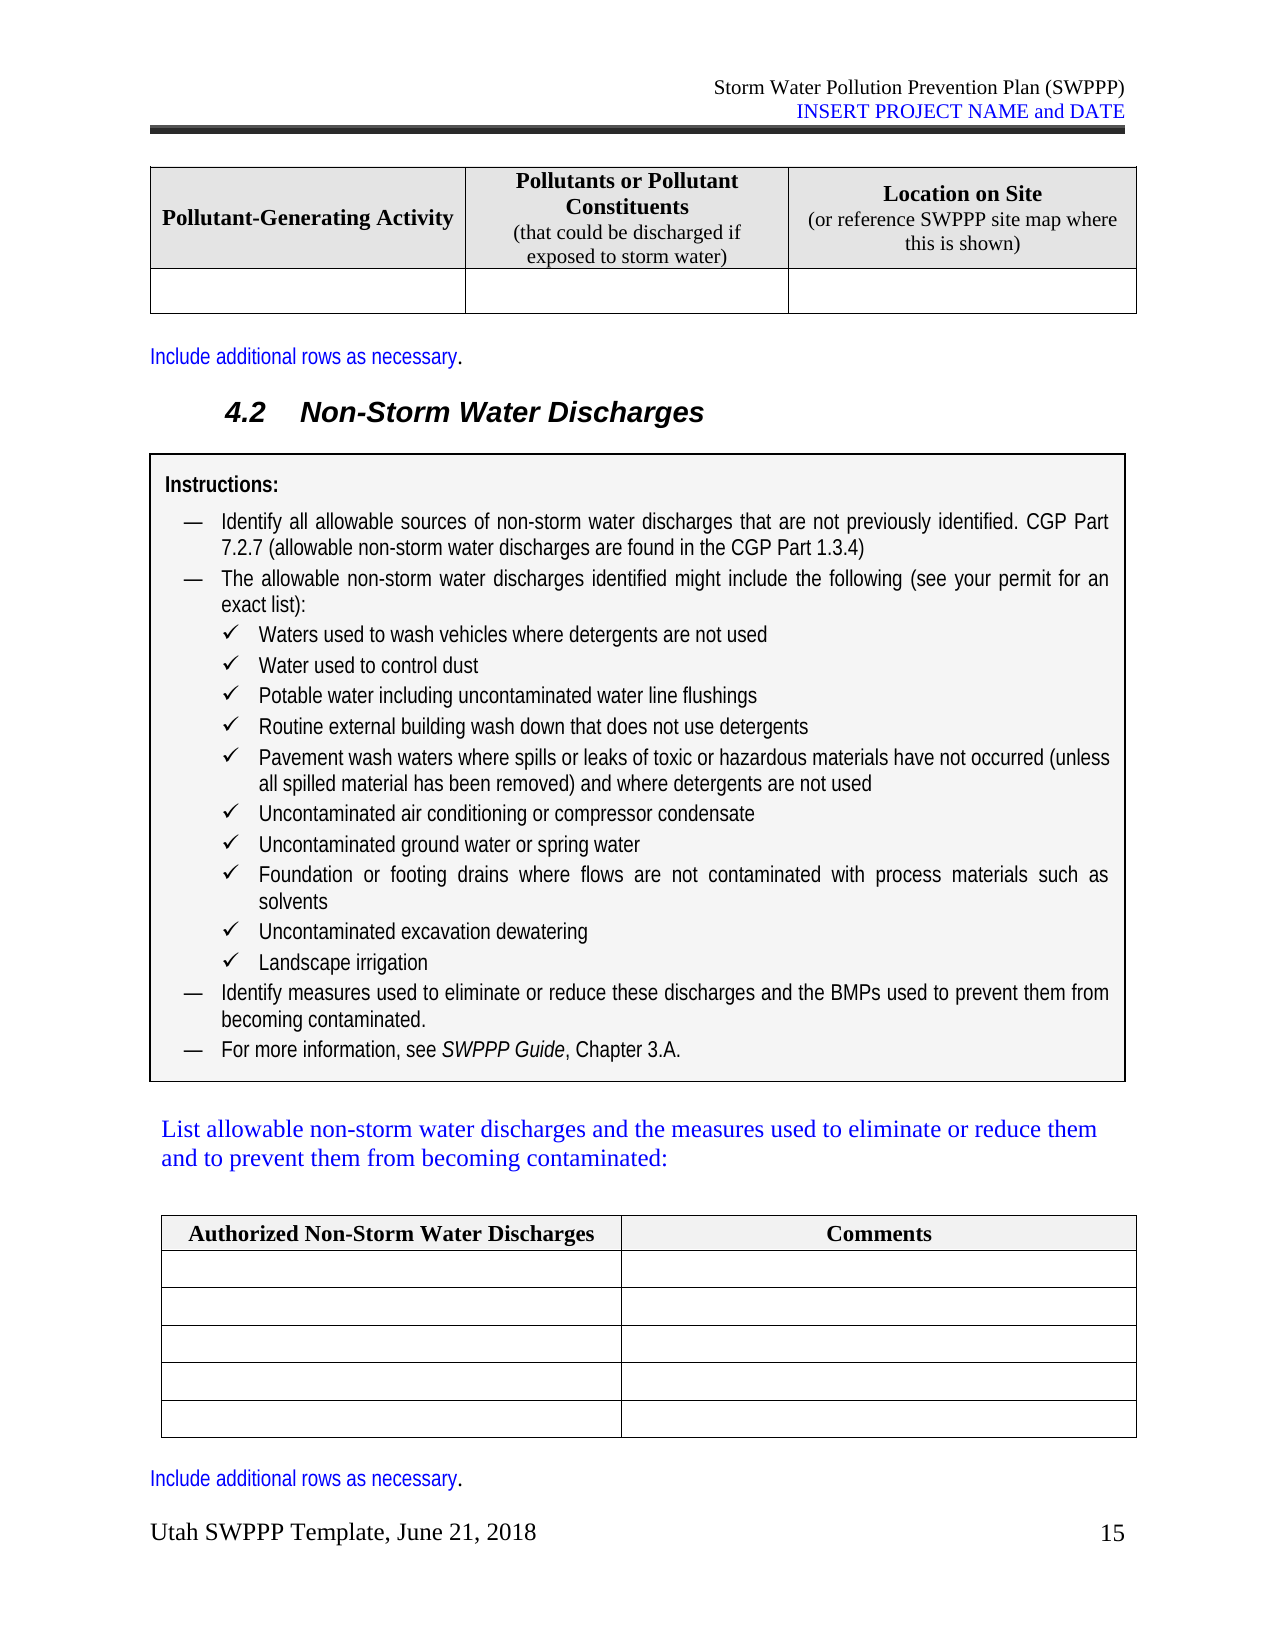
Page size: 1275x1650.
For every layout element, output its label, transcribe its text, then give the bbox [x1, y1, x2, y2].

table_cell [151, 269, 465, 313]
table_header List allowable non-storm water discharges and the measures used to eliminate or reduce them and to prevent them from becoming contaminated: [150, 1110, 1147, 1174]
table_header Pollutants or Pollutant Constituents (that could be discharged if exposed to storm water) [466, 168, 788, 268]
table_cell [622, 1363, 1136, 1399]
table_cell [622, 1251, 1136, 1287]
table_cell [162, 1251, 621, 1287]
table_header Pollutant-Generating Activity [151, 168, 465, 268]
table_cell [162, 1401, 621, 1437]
table_cell [622, 1288, 1136, 1324]
table_cell [162, 1288, 621, 1324]
table_cell [622, 1401, 1136, 1437]
table_cell [466, 269, 788, 313]
table_cell [162, 1363, 621, 1399]
subtitle 4.2 Non-Storm Water Discharges [225, 395, 1125, 429]
table_header Authorized Non-Storm Water Discharges [162, 1216, 621, 1249]
text Include additional rows as necessary. [150, 342, 1125, 370]
text Include additional rows as necessary. [150, 1464, 1125, 1493]
table_header Location on Site (or reference SWPPP site map where this is shown) [789, 168, 1136, 268]
table_cell [162, 1326, 621, 1362]
table_cell [789, 269, 1136, 313]
table_cell [622, 1326, 1136, 1362]
table_header Comments [622, 1216, 1136, 1249]
